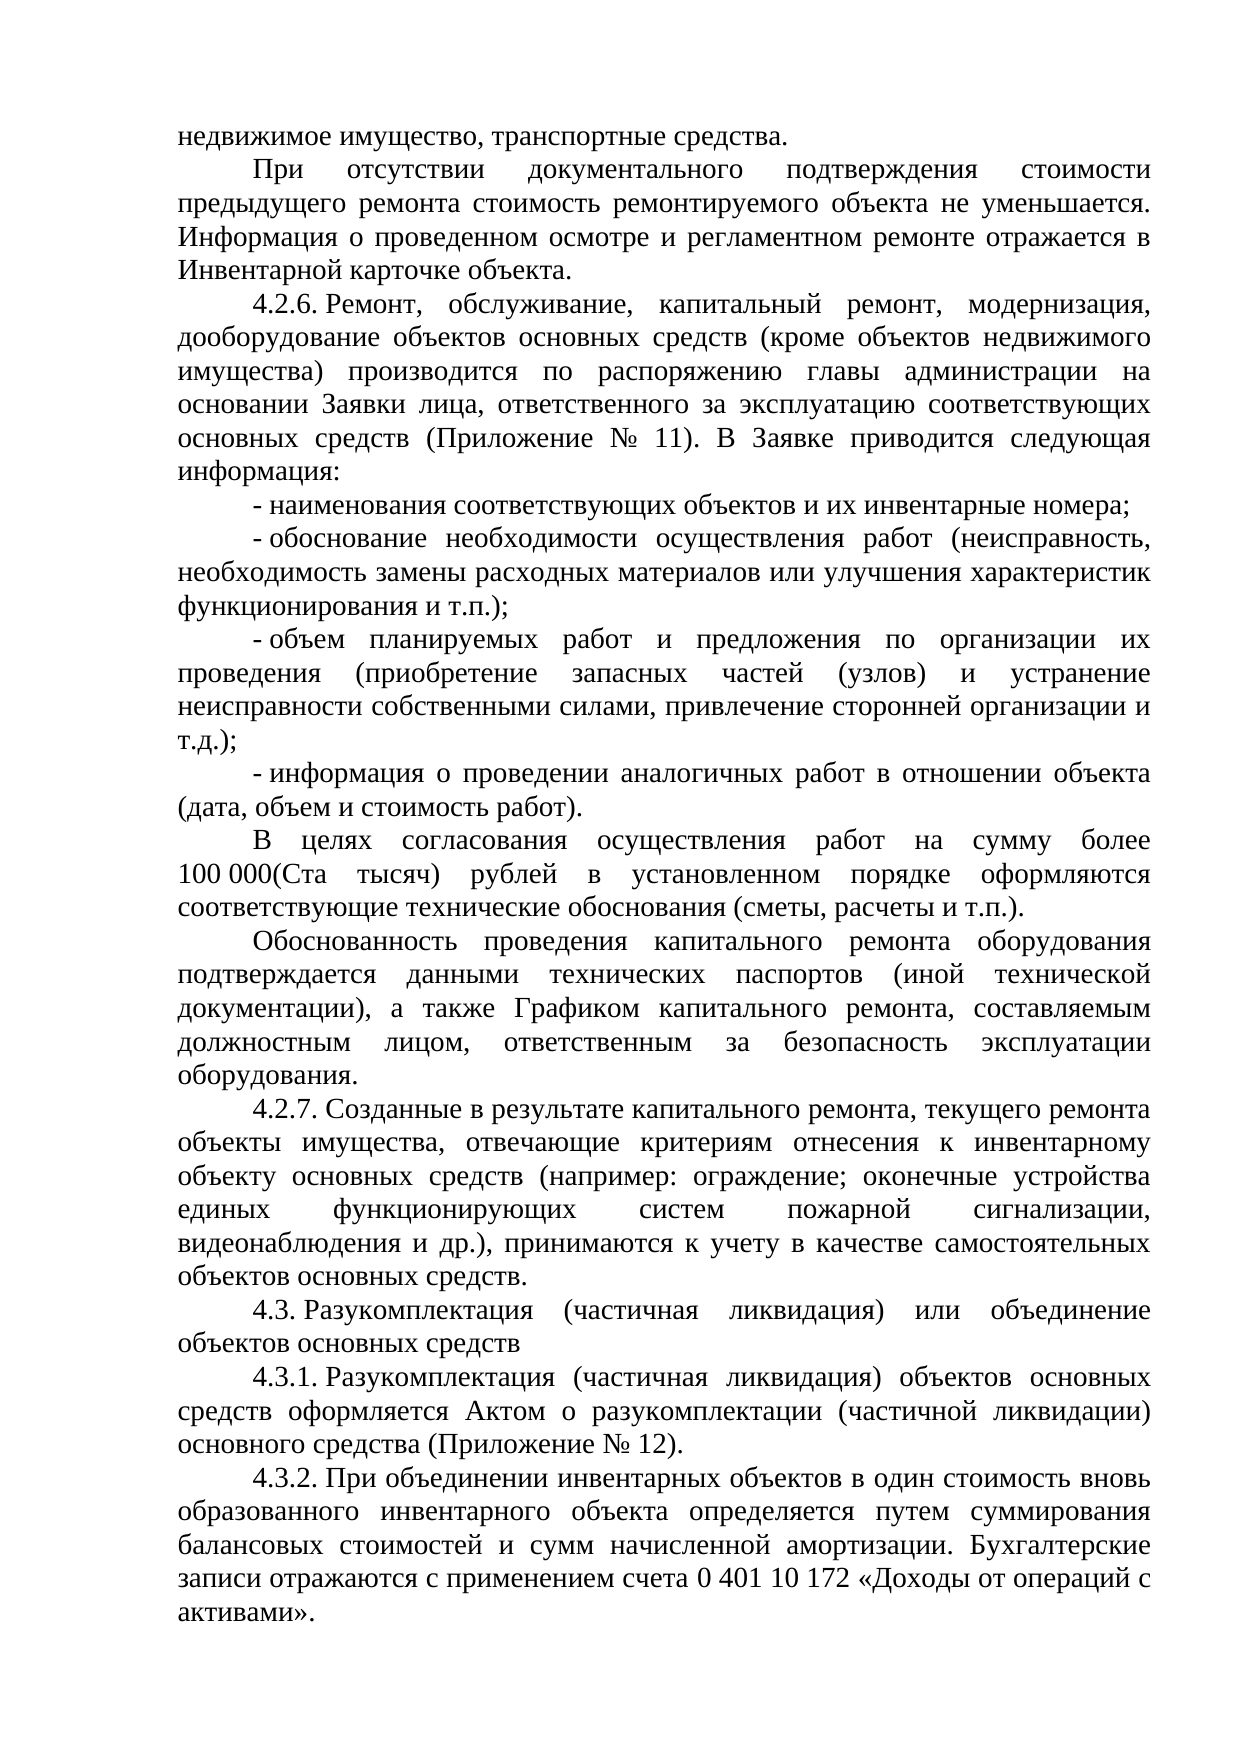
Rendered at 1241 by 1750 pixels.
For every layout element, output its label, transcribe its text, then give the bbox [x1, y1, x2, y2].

text 4.2.6. Ремонт, обслуживание, капитальный ремонт, модернизация, дооборудование объектов основных средств (кроме объектов недвижимого имущества) производится по распоряжению главы администрации на основании Заявки лица, ответственного за эксплуатацию соответствующих основных средств (Приложение № 11). В Заявке приводится следующая информация: [177, 286, 1152, 487]
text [177, 118, 1152, 152]
text 4.2.7. Созданные в результате капитального ремонта, текущего ремонта объекты имущества, отвечающие критериям отнесения к инвентарному объекту основных средств (например: ограждение; оконечные устройства единых функционирующих систем пожарной сигнализации, видеонаблюдения и др.), принимаются к учету в качестве самостоятельных объектов основных средств. [177, 1091, 1152, 1292]
text 4.3.2. При объединении инвентарных объектов в один стоимость вновь образованного инвентарного объекта определяется путем суммирования балансовых стоимостей и сумм начисленной амортизации. Бухгалтерские записи отражаются с применением счета 0 401 10 172 «Доходы от операций с активами». [177, 1460, 1152, 1627]
text - обоснование необходимости осуществления работ (неисправность, необходимость замены расходных материалов или улучшения характеристик функционирования и т.п.); [177, 521, 1152, 621]
text - наименования соответствующих объектов и их инвентарные номера; [177, 487, 1152, 521]
text 4.3.1. Разукомплектация (частичная ликвидация) объектов основных средств оформляется Актом о разукомплектации (частичной ликвидации) основного средства (Приложение № 12). [177, 1359, 1152, 1460]
text В целях согласования осуществления работ на сумму более 100 000(Ста тысяч) рублей в установленном порядке оформляются соответствующие технические обоснования (сметы, расчеты и т.п.). [177, 822, 1152, 923]
text При отсутствии документального подтверждения стоимости предыдущего ремонта стоимость ремонтируемого объекта не уменьшается. Информация о проведенном осмотре и регламентном ремонте отражается в Инвентарной карточке объекта. [177, 152, 1152, 286]
text - информация о проведении аналогичных работ в отношении объекта (дата, объем и стоимость работ). [177, 755, 1152, 822]
text - объем планируемых работ и предложения по организации их проведения (приобретение запасных частей (узлов) и устранение неисправности собственными силами, привлечение сторонней организации и т.д.); [177, 621, 1152, 755]
text Обоснованность проведения капитального ремонта оборудования подтверждается данными технических паспортов (иной технической документации), а также Графиком капитального ремонта, составляемым должностным лицом, ответственным за безопасность эксплуатации оборудования. [177, 923, 1152, 1091]
text 4.3. Разукомплектация (частичная ликвидация) или объединение объектов основных средств [177, 1292, 1152, 1359]
